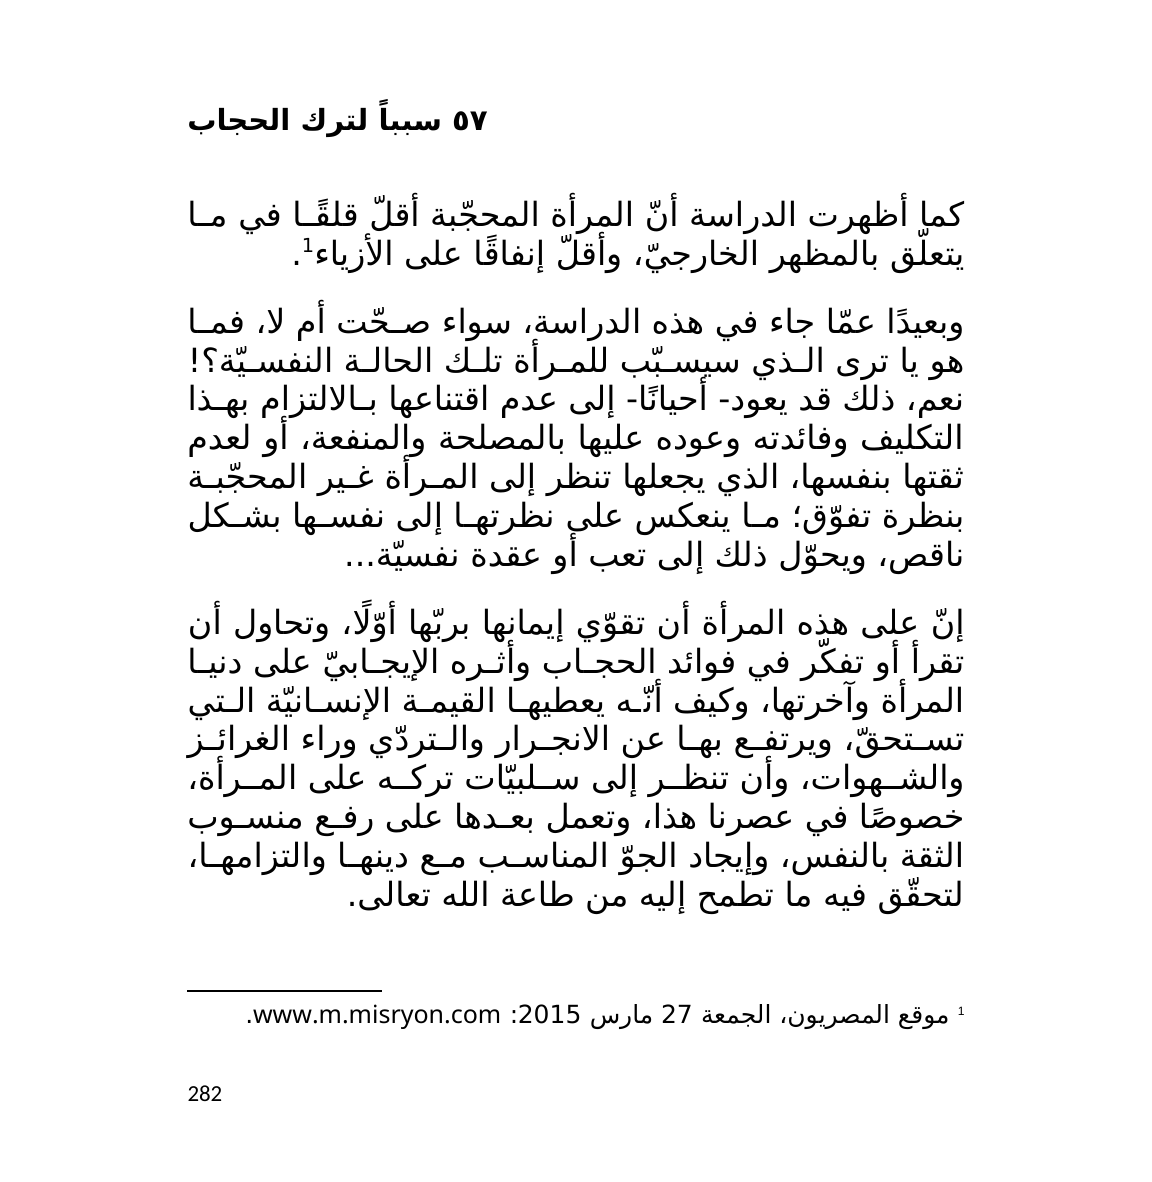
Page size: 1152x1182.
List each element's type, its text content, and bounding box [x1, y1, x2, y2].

text كما أظهرت الدراسة أنّ المرأة المحجّبة أقلّ قلقًا في ما يتعلّق بالمظهر الخارجيّ، وأقلّ إنفاقًا على الأزياء. [187, 195, 964, 273]
text إنّ على هذه المرأة أن تقوّي إيمانها بربّها أوّلًا، وتحاول أن تقرأ أو تفكّر في فوائد الحجاب وأثره الإيجابيّ على دنيا المرأة وآخرتها، وكيف أنّه يعطيها القيمة الإنسانيّة التي تستحقّ، ويرتفع بها عن الانجرار والتردّي وراء الغرائز والشهوات، وأن تنظر إلى سلبيّات تركه على المرأة، خصوصًا في عصرنا هذا، وتعمل بعدها على رفع منسوب الثقة بالنفس، وإيجاد الجوّ المناسب مع دينها والتزامها، لتحقّق فيه ما تطمح إليه من طاعة الله تعالى. [187, 603, 964, 914]
text وبعيدًا عمّا جاء في هذه الدراسة، سواء صحّت أم لا، فما هو يا ترى الذي سيسبّب للمرأة تلك الحالة النفسيّة؟! نعم، ذلك قد يعود- أحيانًا- إلى عدم اقتناعها بالالتزام بهذا التكليف وفائدته وعوده عليها بالمصلحة والمنفعة، أو لعدم ثقتها بنفسها، الذي يجعلها تنظر إلى المرأة غير المحجّبة بنظرة تفوّق؛ ما ينعكس على نظرتها إلى نفسها بشكل ناقص، ويحوّل ذلك إلى تعب أو عقدة نفسيّة... [187, 302, 964, 574]
